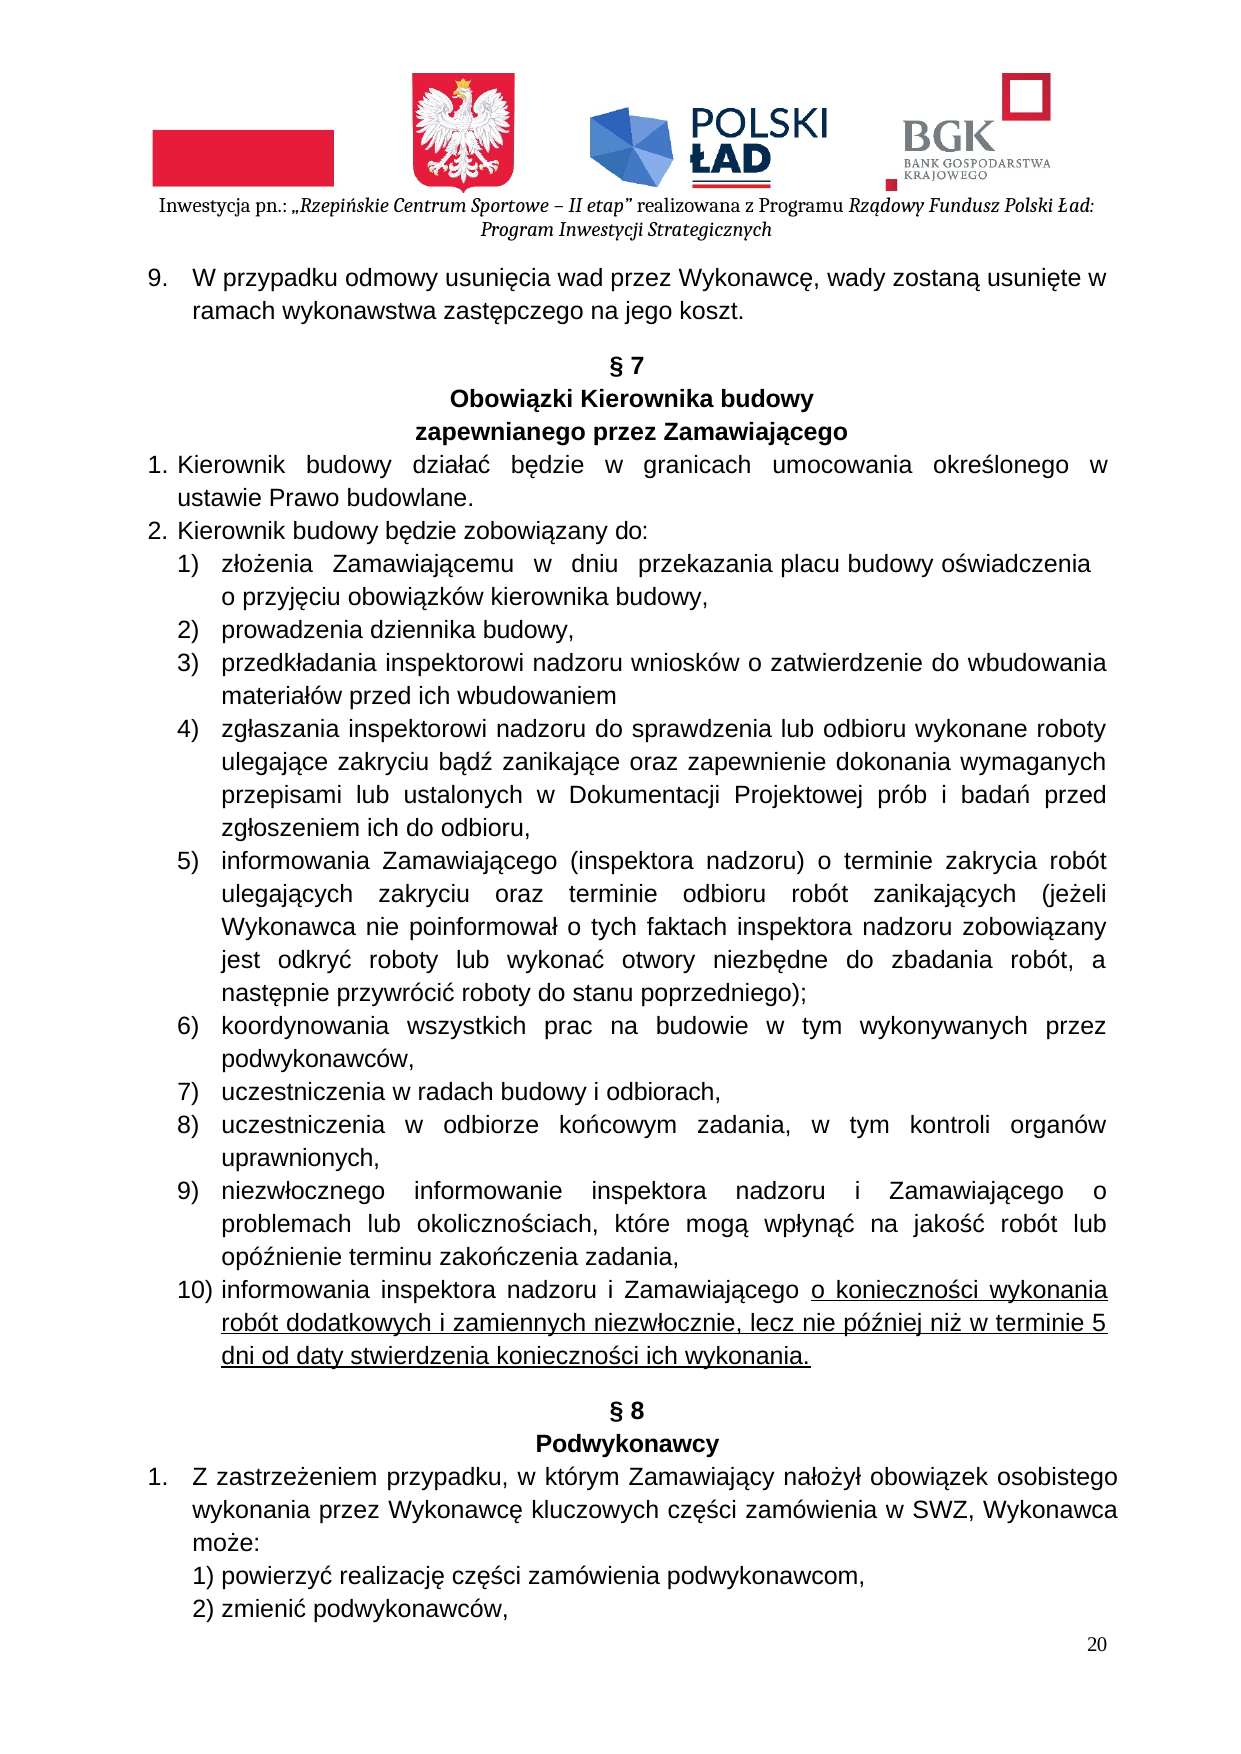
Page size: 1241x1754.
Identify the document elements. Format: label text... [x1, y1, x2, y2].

list koordynowania wszystkich prac na budowie w tym wykonywanych przez podwykonawców, [177, 1011, 1108, 1073]
list uczestniczenia w odbiorze końcowym zadania, w tym kontroli organów uprawnionych, [177, 1110, 1107, 1172]
list Z zastrzeżeniem przypadku, w którym Zamawiający nałożył obowiązek osobistego wykonania przez Wykonawcę kluczowych części zamówienia w SWZ, Wykonawca może: [147, 1462, 1119, 1557]
list uczestniczenia w radach budowy i odbiorach, [177, 1077, 1121, 1106]
list prowadzenia dziennika budowy, [177, 615, 1121, 643]
list niezwłocznego informowanie inspektora nadzoru i Zamawiającego o problemach lub okolicznościach, które mogą wpłynąć na jakość robót lub opóźnienie terminu zakończenia zadania, [177, 1176, 1108, 1271]
picture [152, 73, 1098, 193]
list informowania inspektora nadzoru i Zamawiającego o konieczności wykonania robót dodatkowych i zamiennych niezwłocznie, lecz nie później niż w terminie 5 dni od daty stwierdzenia konieczności ich wykonania. [177, 1275, 1108, 1370]
text Podwykonawcy [362, 1429, 893, 1458]
list Kierownik budowy działać będzie w granicach umocowania określonego w ustawie Prawo budowlane. [147, 450, 1108, 511]
text Obowiązki Kierownika budowy zapewnianego przez Zamawiającego [362, 384, 901, 445]
list złożenia Zamawiającemu w dniu przekazania placu budowy oświadczenia o przyjęciu obowiązków kierownika budowy, [177, 549, 1108, 611]
list zgłaszania inspektorowi nadzoru do sprawdzenia lub odbioru wykonane roboty ulegające zakryciu bądź zanikające oraz zapewnienie dokonania wymaganych przepisami lub ustalonych w Dokumentacji Projektowej prób i badań przed zgłoszeniem ich do odbioru, [177, 714, 1108, 842]
list W przypadku odmowy usunięcia wad przez Wykonawcę, wady zostaną usunięte w ramach wykonawstwa zastępczego na jego koszt. [147, 263, 1108, 324]
list Kierownik budowy będzie zobowiązany do: [147, 516, 1121, 544]
list zmienić podwykonawców, [192, 1594, 1119, 1623]
list przedkładania inspektorowi nadzoru wniosków o zatwierdzenie do wbudowania materiałów przed ich wbudowaniem [177, 648, 1108, 709]
list powierzyć realizację części zamówienia podwykonawcom, [192, 1561, 1119, 1590]
text § 8 [362, 1396, 893, 1425]
text § 7 [362, 351, 893, 379]
list informowania Zamawiającego (inspektora nadzoru) o terminie zakrycia robót ulegających zakryciu oraz terminie odbioru robót zanikających (jeżeli Wykonawca nie poinformował o tych faktach inspektora nadzoru zobowiązany jest odkryć roboty lub wykonać otwory niezbędne do zbadania robót, a następnie przywrócić roboty do stanu poprzedniego); [177, 846, 1107, 1007]
